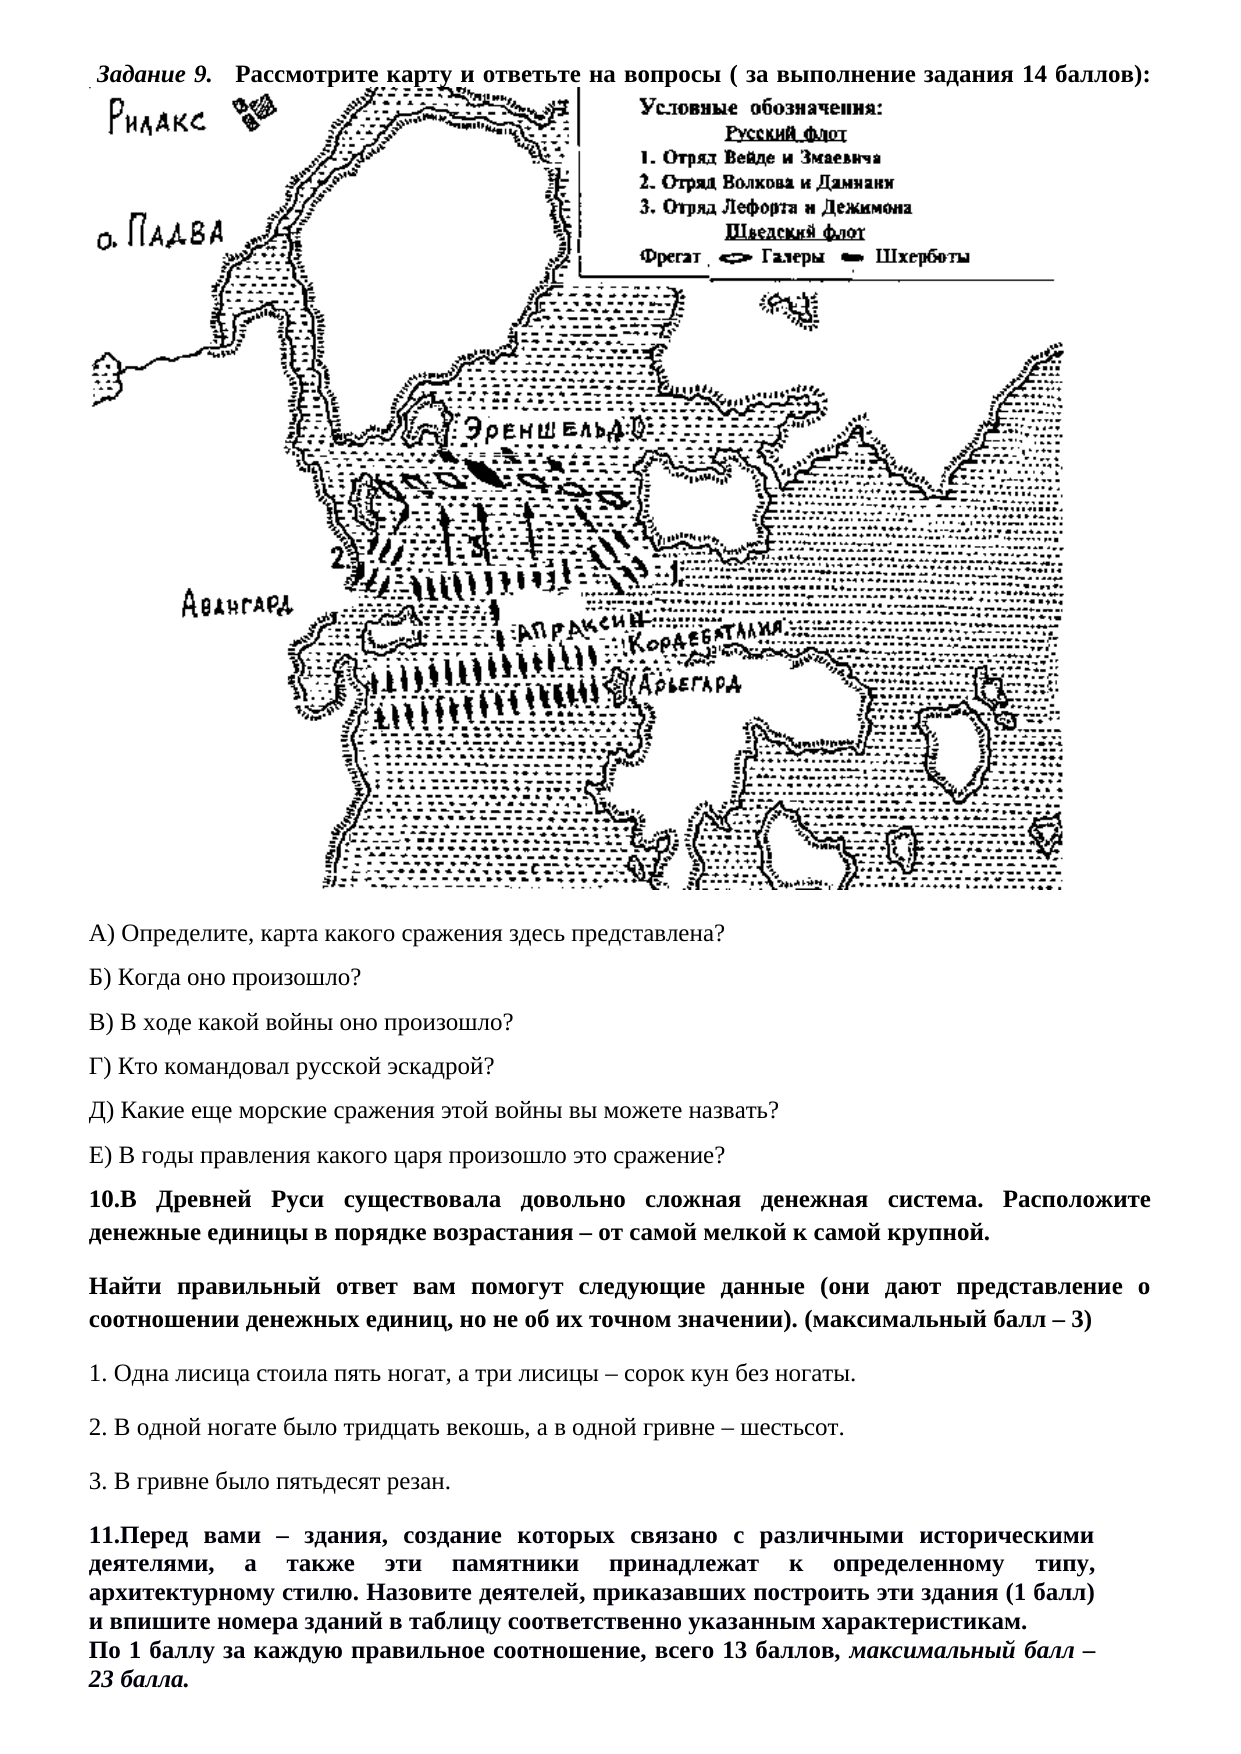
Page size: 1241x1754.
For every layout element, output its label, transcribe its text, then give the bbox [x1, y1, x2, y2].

text Б) Когда оно произошло? [89, 962, 1152, 991]
text Е) В годы правления какого царя произошло это сражение? [89, 1140, 1152, 1169]
text 10.В Древней Руси существовала довольно сложная денежная система. Расположите денежные единицы в порядке возрастания – от самой мелкой к самой крупной. [89, 1184, 1152, 1246]
text 2. В одной ногате было тридцать векошь, а в одной гривне – шестьсот. [89, 1412, 1152, 1441]
text А) Определите, карта какого сражения здесь представлена? [89, 918, 1152, 947]
text По 1 баллу за каждую правильное соотношение, всего 13 баллов, максимальный балл – 23 балла. [89, 1635, 1096, 1693]
text Г) Кто командовал русской эскадрой? [89, 1051, 1152, 1080]
text 11.Перед вами – здания, создание которых связано с различными историческими деятелями, а также эти памятники принадлежат к определенному типу, архитектурному стилю. Назовите деятелей, приказавших построить эти здания (1 балл) и впишите номера зданий в таблицу соответственно указанным характеристикам. [89, 1520, 1095, 1635]
text 3. В гривне было пятьдесят резан. [89, 1466, 1152, 1494]
text Д) Какие еще морские сражения этой войны вы можете назвать? [89, 1096, 1152, 1124]
text 1. Одна лисица стоила пять ногат, а три лисицы – сорок кун без ногаты. [89, 1358, 1152, 1387]
picture [88, 87, 1064, 890]
text В) В ходе какой войны оно произошло? [89, 1007, 1152, 1036]
text Найти правильный ответ вам помогут следующие данные (они дают представление о соотношении денежных единиц, но не об их точном значении). (максимальный балл – 3) [89, 1271, 1152, 1333]
